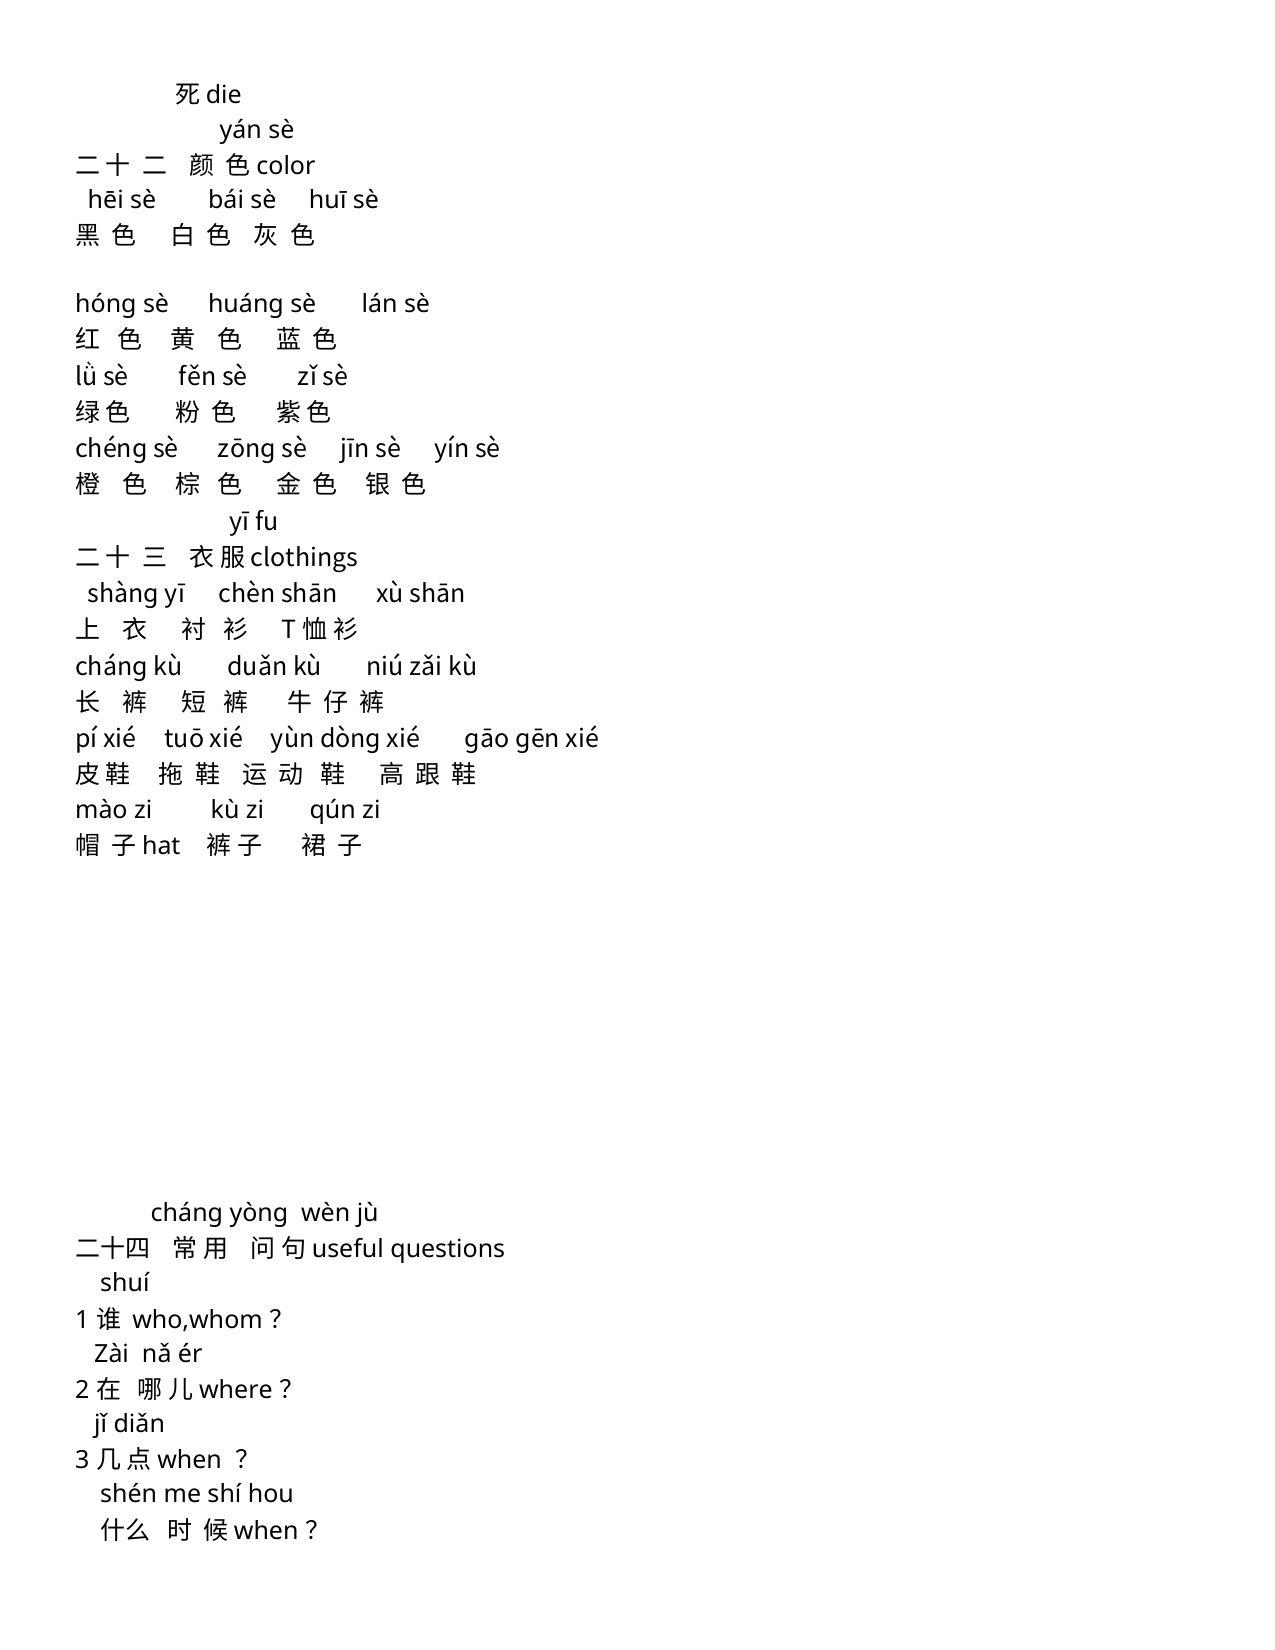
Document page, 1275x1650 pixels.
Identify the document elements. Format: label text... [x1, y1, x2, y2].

text chánɡ yònɡ wèn jù [75, 1195, 1200, 1229]
text shànɡ yī chèn shān xù shān [75, 574, 1200, 610]
text 绿 色 粉 色 紫 色 [75, 392, 1200, 429]
text jǐ diǎn [75, 1406, 1200, 1440]
text 橙 色 棕 色 金 色 银 色 [75, 465, 1200, 501]
text 死 die [75, 75, 1200, 111]
text yán sè [75, 111, 1200, 145]
text shén me shí hou [75, 1476, 1200, 1510]
text 长 裤 短 裤 牛 仔 裤 [75, 682, 1200, 719]
text hēi sè bái sè huī sè [75, 182, 1200, 216]
text 帽 子 hat 裤 子 裙 子 [75, 825, 1200, 862]
text pí xié tuō xié yùn dònɡ xié ɡāo ɡēn xié [75, 719, 1200, 755]
text yī fu [75, 501, 1200, 537]
text chénɡ sè zōnɡ sè jīn sè yín sè [75, 429, 1200, 465]
text 2 在 哪 儿 where ？ [75, 1369, 1200, 1406]
text 1 谁 who,whom ？ [75, 1299, 1200, 1335]
text 二 十 二 颜 色 color [75, 145, 1200, 182]
text chánɡ kù duǎn kù niú zǎi kù [75, 646, 1200, 682]
text 上 衣 衬 衫 T 恤 衫 [75, 610, 1200, 646]
text 二十四 常 用 问 句 useful questions [75, 1229, 1200, 1265]
text lǜ sè fěn sè zǐ sè [75, 356, 1200, 392]
text 3 几 点 when ？ [75, 1440, 1200, 1476]
text 黑 色 白 色 灰 色 [75, 216, 1200, 252]
text 二 十 三 衣 服 clothings [75, 537, 1200, 574]
text Zài nǎ ér [75, 1335, 1200, 1369]
text 红 色 黄 色 蓝 色 [75, 320, 1200, 356]
text 什么 时 候 when ？ [75, 1510, 1200, 1546]
text 皮 鞋 拖 鞋 运 动 鞋 高 跟 鞋 [75, 755, 1200, 791]
text shuí [75, 1265, 1200, 1299]
text hónɡ sè huánɡ sè lán sè [75, 286, 1200, 320]
text mào zi kù zi qún zi [75, 791, 1200, 825]
